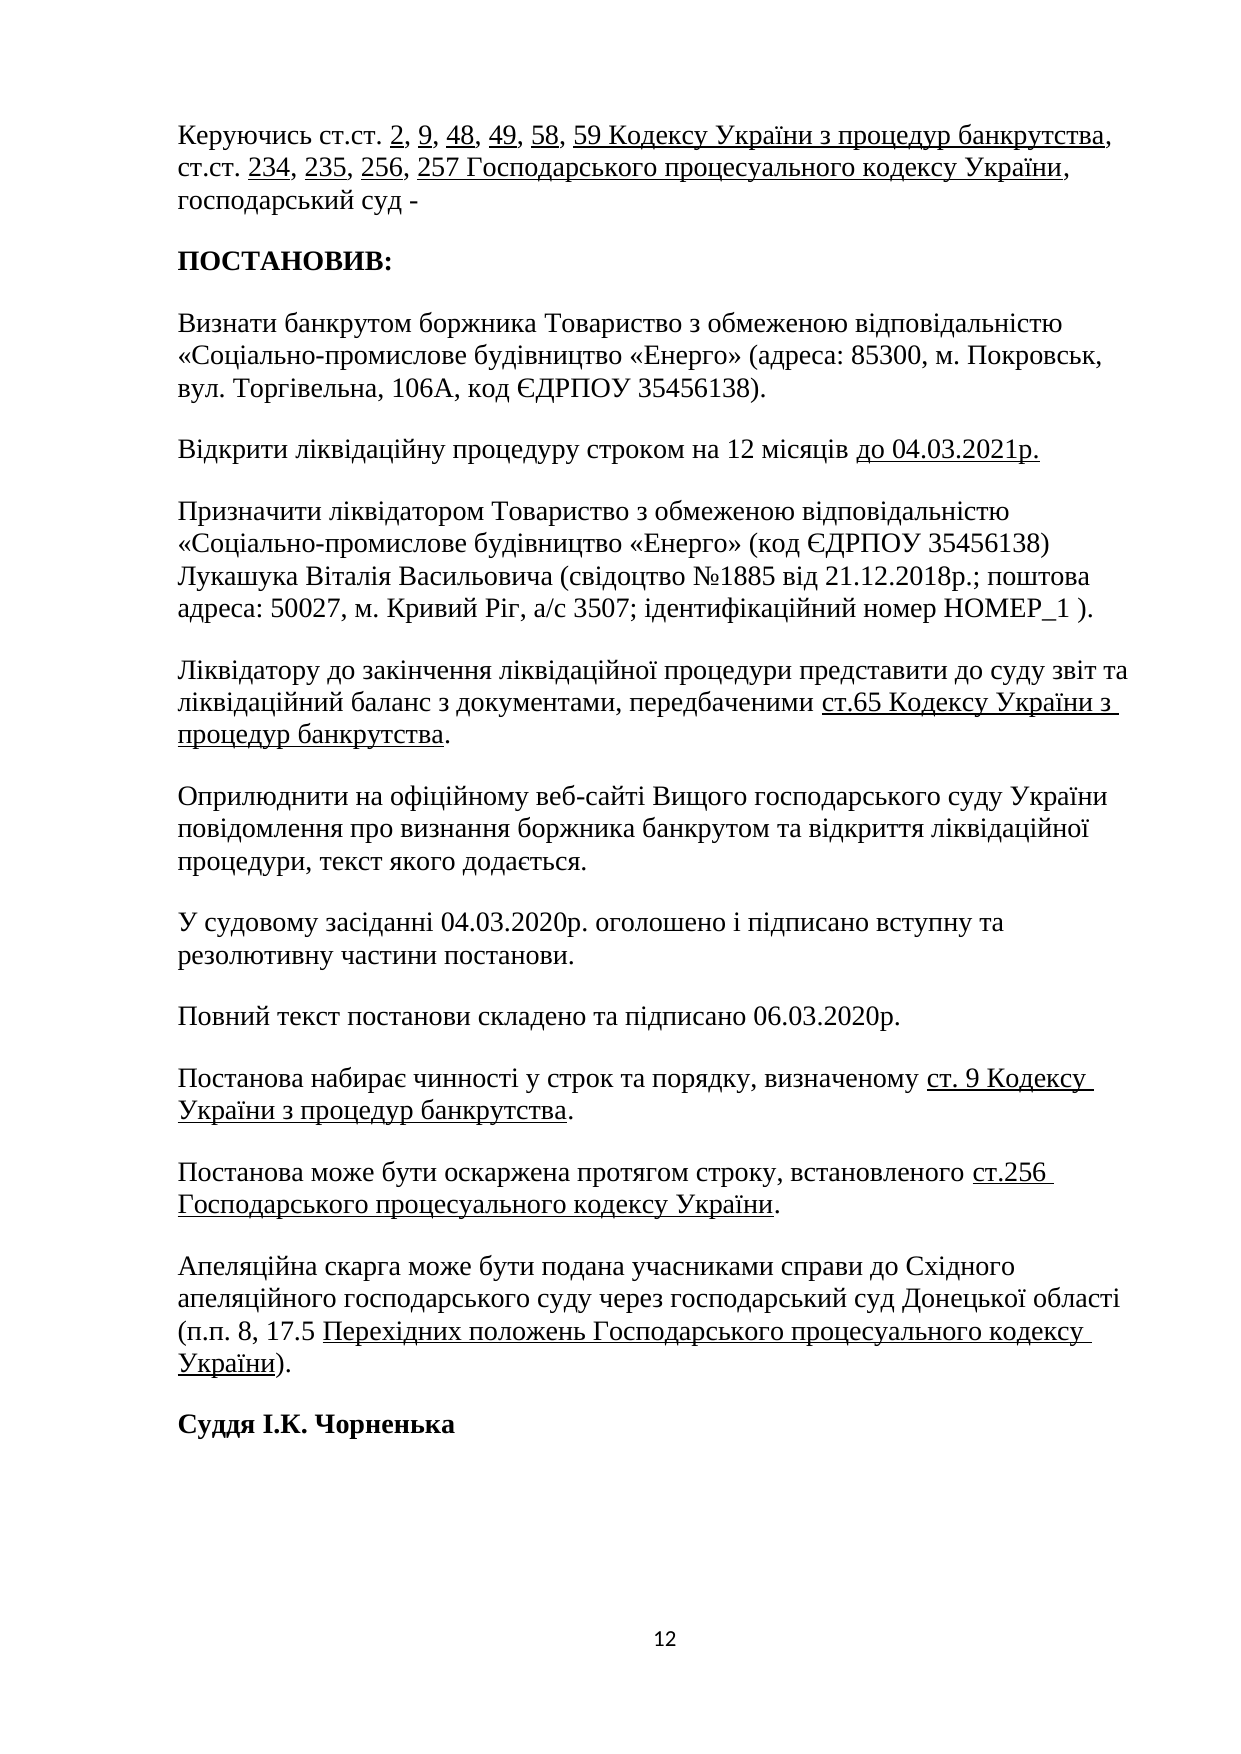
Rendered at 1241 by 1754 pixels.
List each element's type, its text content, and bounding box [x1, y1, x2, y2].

text Ліквідатору до закінчення ліквідаційної процедури представити до суду звіт та ліквідаційний баланс з документами, передбаченими ст.65 Кодексу України з процедур банкрутства. [177, 653, 1152, 750]
text Керуючись ст.ст. 2, 9, 48, 49, 58, 59 Кодексу України з процедур банкрутства, ст.ст. 234, 235, 256, 257 Господарського процесуального кодексу України, господарський суд - [177, 118, 1152, 215]
text Постанова набирає чинності у строк та порядку, визначеному ст. 9 Кодексу України з процедур банкрутства. [177, 1061, 1152, 1126]
text Призначити ліквідатором Товариство з обмеженою відповідальністю «Соціально-промислове будівництво «Енерго» (код ЄДРПОУ 35456138) Лукашука Віталія Васильовича (свідоцтво №1885 від 21.12.2018р.; поштова адреса: 50027, м. Кривий Ріг, а/с 3507; ідентифікаційний номер НОМЕР_1 ). [177, 494, 1152, 623]
text Апеляційна скарга може бути подана учасниками справи до Східного апеляційного господарського суду через господарський суд Донецької області (п.п. 8, 17.5 Перехідних положень Господарського процесуального кодексу України). [177, 1249, 1152, 1378]
text У судовому засіданні 04.03.2020р. оголошено і підписано вступну та резолютивну частини постанови. [177, 905, 1152, 970]
text Повний текст постанови складено та підписано 06.03.2020р. [177, 999, 1152, 1032]
text Оприлюднити на офіційному веб-сайті Вищого господарського суду України повідомлення про визнання боржника банкрутом та відкриття ліквідаційної процедури, текст якого додається. [177, 779, 1152, 876]
text Постанова може бути оскаржена протягом строку, встановленого ст.256 Господарського процесуального кодексу України. [177, 1155, 1152, 1220]
text Суддя І.К. Чорненька [177, 1408, 1152, 1440]
text Визнати банкрутом боржника Товариство з обмеженою відповідальністю «Соціально-промислове будівництво «Енерго» (адреса: 85300, м. Покровськ, вул. Торгівельна, 106А, код ЄДРПОУ 35456138). [177, 306, 1152, 403]
text Відкрити ліквідаційну процедуру строком на 12 місяців до 04.03.2021р. [177, 432, 1152, 465]
text ПОСТАНОВИВ: [177, 244, 1152, 277]
